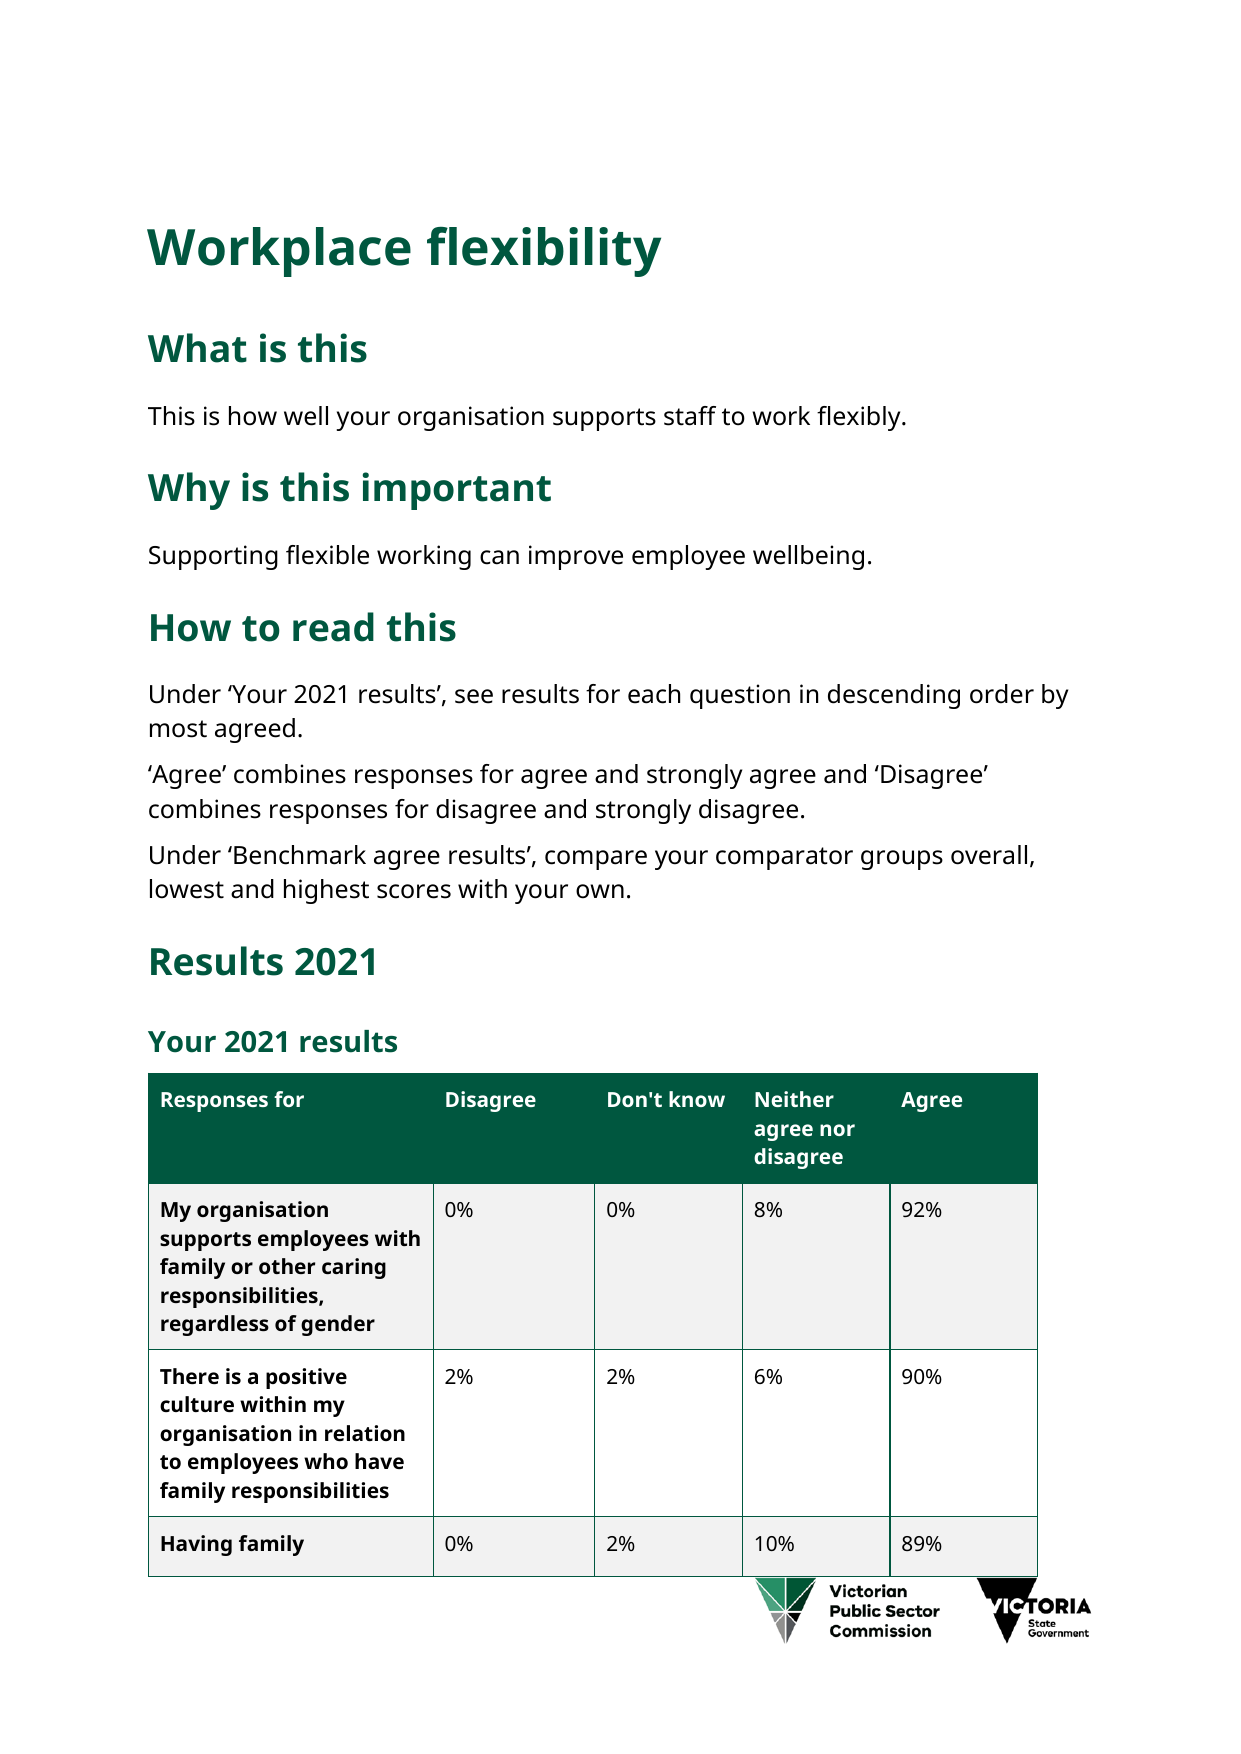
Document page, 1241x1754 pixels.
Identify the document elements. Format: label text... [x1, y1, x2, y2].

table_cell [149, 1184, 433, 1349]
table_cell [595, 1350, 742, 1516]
subtitle Your 2021 results [148, 1021, 1092, 1061]
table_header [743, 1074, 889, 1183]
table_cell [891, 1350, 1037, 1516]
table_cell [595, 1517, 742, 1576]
text Supporting flexible working can improve employee wellbeing. [148, 538, 1092, 572]
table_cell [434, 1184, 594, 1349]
picture [754, 1577, 1093, 1645]
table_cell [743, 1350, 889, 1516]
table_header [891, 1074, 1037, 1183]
subtitle Results 2021 [148, 935, 1092, 986]
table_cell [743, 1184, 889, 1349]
subtitle Workplace flexibility [148, 212, 1092, 280]
subtitle What is this [148, 323, 1092, 374]
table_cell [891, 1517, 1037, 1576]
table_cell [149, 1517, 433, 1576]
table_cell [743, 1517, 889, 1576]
text Under ‘Your 2021 results’, see results for each question in descending order by most agreed. [148, 677, 1092, 745]
subtitle Why is this important [148, 462, 1092, 513]
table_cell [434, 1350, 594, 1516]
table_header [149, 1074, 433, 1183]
text Under ‘Benchmark agree results’, compare your comparator groups overall, lowest and highest scores with your own. [148, 838, 1092, 906]
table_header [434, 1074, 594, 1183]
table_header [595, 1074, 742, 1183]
text ‘Agree’ combines responses for agree and strongly agree and ‘Disagree’ combines responses for disagree and strongly disagree. [148, 757, 1092, 825]
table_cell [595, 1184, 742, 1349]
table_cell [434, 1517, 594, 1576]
text This is how well your organisation supports staff to work flexibly. [148, 398, 1092, 433]
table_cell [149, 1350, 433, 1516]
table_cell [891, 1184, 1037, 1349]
subtitle How to read this [148, 601, 1092, 652]
